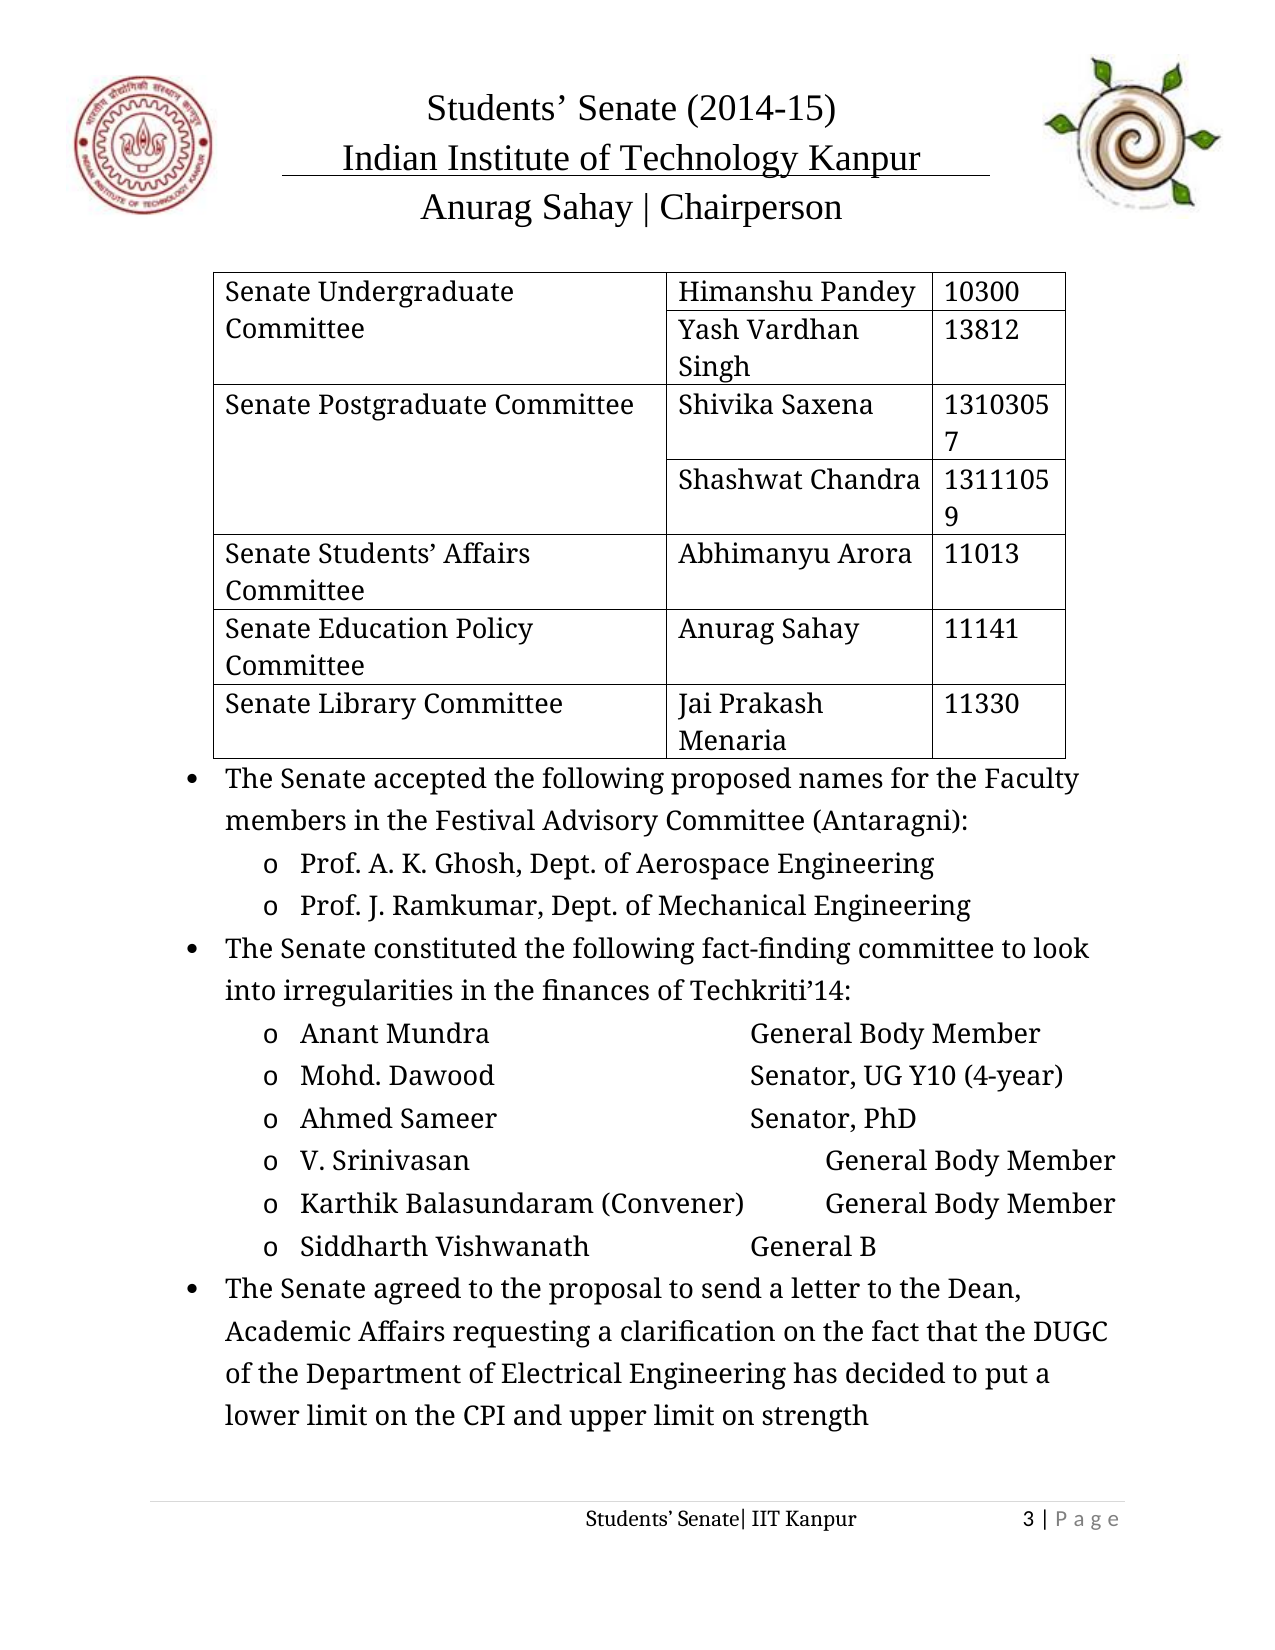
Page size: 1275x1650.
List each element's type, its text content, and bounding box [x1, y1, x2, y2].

table_cell Shashwat Chandra [667, 460, 932, 534]
table_cell Anurag Sahay [667, 610, 932, 683]
table_header Himanshu Pandey [667, 273, 932, 309]
picture [1042, 54, 1224, 219]
table_cell Jai Prakash Menaria [667, 685, 932, 758]
table_cell 11330 [933, 685, 1065, 758]
list V. Srinivasan General Body Member [262, 1142, 1125, 1179]
table_cell 13103057 [933, 385, 1065, 459]
table_cell Senate Students’ Affairs Committee [214, 535, 666, 609]
picture [66, 75, 218, 219]
table_cell 11141 [933, 610, 1065, 683]
list Anant Mundra General Body Member [262, 1014, 1125, 1051]
list The Senate accepted the following proposed names for the Faculty members in the Festival Advisory Committee (Antaragni): [187, 759, 1125, 838]
list Mohd. Dawood Senator, UG Y10 (4-year) [262, 1057, 1125, 1094]
table_header 10300 [933, 273, 1065, 309]
table_cell Abhimanyu Arora [667, 535, 932, 609]
table_cell 13111059 [933, 460, 1065, 534]
table_cell Shivika Saxena [667, 385, 932, 459]
table_cell Senate Education Policy Committee [214, 610, 666, 683]
list Karthik Balasundaram (Convener) General Body Member [262, 1184, 1125, 1222]
list Prof. A. K. Ghosh, Dept. of Aerospace Engineering [262, 844, 1125, 881]
list Ahmed Sameer Senator, PhD [262, 1099, 1125, 1136]
table_cell Senate Library Committee [214, 685, 666, 758]
table_cell 11013 [933, 535, 1065, 609]
list Prof. J. Ramkumar, Dept. of Mechanical Engineering [262, 887, 1125, 924]
list Siddharth Vishwanath General B [262, 1227, 1125, 1264]
table_cell Yash Vardhan Singh [667, 311, 932, 384]
table_cell Senate Postgraduate Committee [214, 385, 666, 534]
table_cell 13812 [933, 311, 1065, 384]
table_header Senate Undergraduate Committee [214, 273, 666, 384]
list The Senate constituted the following fact-finding committee to look into irregularities in the finances of Techkriti’14: [187, 929, 1125, 1008]
list The Senate agreed to the proposal to send a letter to the Dean, Academic Affairs requesting a clarification on the fact that the DUGC of the Department of Electrical Engineering has decided to put a lower limit on the CPI and upper limit on strength [187, 1270, 1125, 1434]
